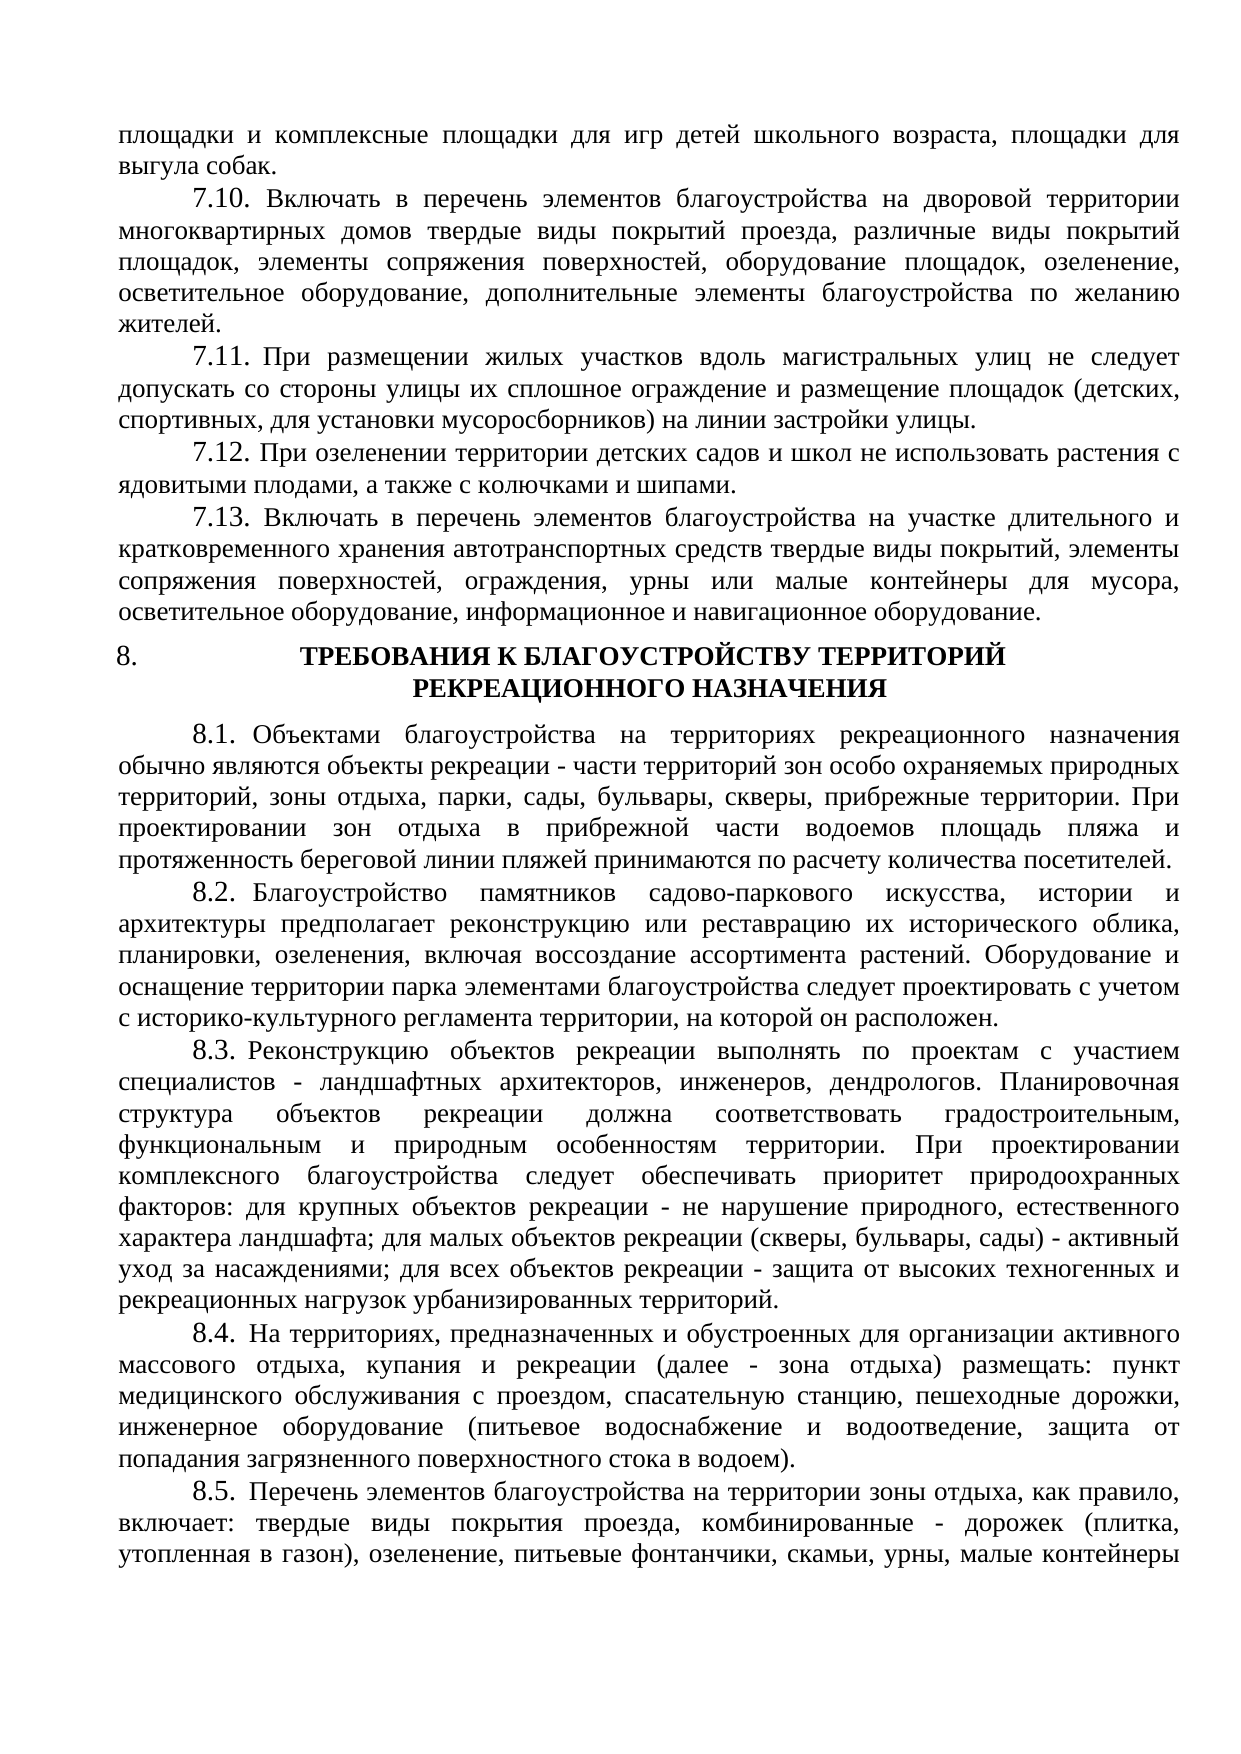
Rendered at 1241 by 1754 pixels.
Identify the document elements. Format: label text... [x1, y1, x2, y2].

list Объектами благоустройства на территориях рекреационного назначения обычно являются объекты рекреации - части территорий зон особо охраняемых природных территорий, зоны отдыха, парки, сады, бульвары, скверы, прибрежные территории. При проектировании зон отдыха в прибрежной части водоемов площадь пляжа и протяженность береговой линии пляжей принимаются по расчету количества посетителей. [118, 716, 1181, 874]
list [118, 1473, 1181, 1569]
list На территориях, предназначенных и обустроенных для организации активного массового отдыха, купания и рекреации (далее - зона отдыха) размещать: пункт медицинского обслуживания с проездом, спасательную станцию, пешеходные дорожки, инженерное оборудование (питьевое водоснабжение и водоотведение, защита от попадания загрязненного поверхностного стока в водоем). [118, 1315, 1181, 1473]
list Реконструкцию объектов рекреации выполнять по проектам с участием специалистов - ландшафтных архитекторов, инженеров, дендрологов. Планировочная структура объектов рекреации должна соответствовать градостроительным, функциональным и природным особенностям территории. При проектировании комплексного благоустройства следует обеспечивать приоритет природоохранных факторов: для крупных объектов рекреации - не нарушение природного, естественного характера ландшафта; для малых объектов рекреации (скверы, бульвары, сады) - активный уход за насаждениями; для всех объектов рекреации - защита от высоких техногенных и рекреационных нагрузок урбанизированных территорий. [118, 1032, 1181, 1315]
list При размещении жилых участков вдоль магистральных улиц не следует допускать со стороны улицы их сплошное ограждение и размещение площадок (детских, спортивных, для установки мусоросборников) на линии застройки улицы. [118, 338, 1181, 434]
text РЕКРЕАЦИОННОГО НАЗНАЧЕНИЯ [118, 672, 1181, 703]
list При озеленении территории детских садов и школ не использовать растения с ядовитыми плодами, а также с колючками и шипами. [118, 434, 1181, 499]
list Включать в перечень элементов благоустройства на участке длительного и кратковременного хранения автотранспортных средств твердые виды покрытий, элементы сопряжения поверхностей, ограждения, урны или малые контейнеры для мусора, осветительное оборудование, информационное и навигационное оборудование. [118, 499, 1181, 626]
list Включать в перечень элементов благоустройства на дворовой территории многоквартирных домов твердые виды покрытий проезда, различные виды покрытий площадок, элементы сопряжения поверхностей, оборудование площадок, озеленение, осветительное оборудование, дополнительные элементы благоустройства по желанию жителей. [118, 180, 1181, 338]
list ТРЕБОВАНИЯ К БЛАГОУСТРОЙСТВУ ТЕРРИТОРИЙ [0, 638, 1181, 672]
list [118, 118, 1181, 180]
list Благоустройство памятников садово-паркового искусства, истории и архитектуры предполагает реконструкцию или реставрацию их исторического облика, планировки, озеленения, включая воссоздание ассортимента растений. Оборудование и оснащение территории парка элементами благоустройства следует проектировать с учетом с историко-культурного регламента территории, на которой он расположен. [118, 874, 1181, 1032]
